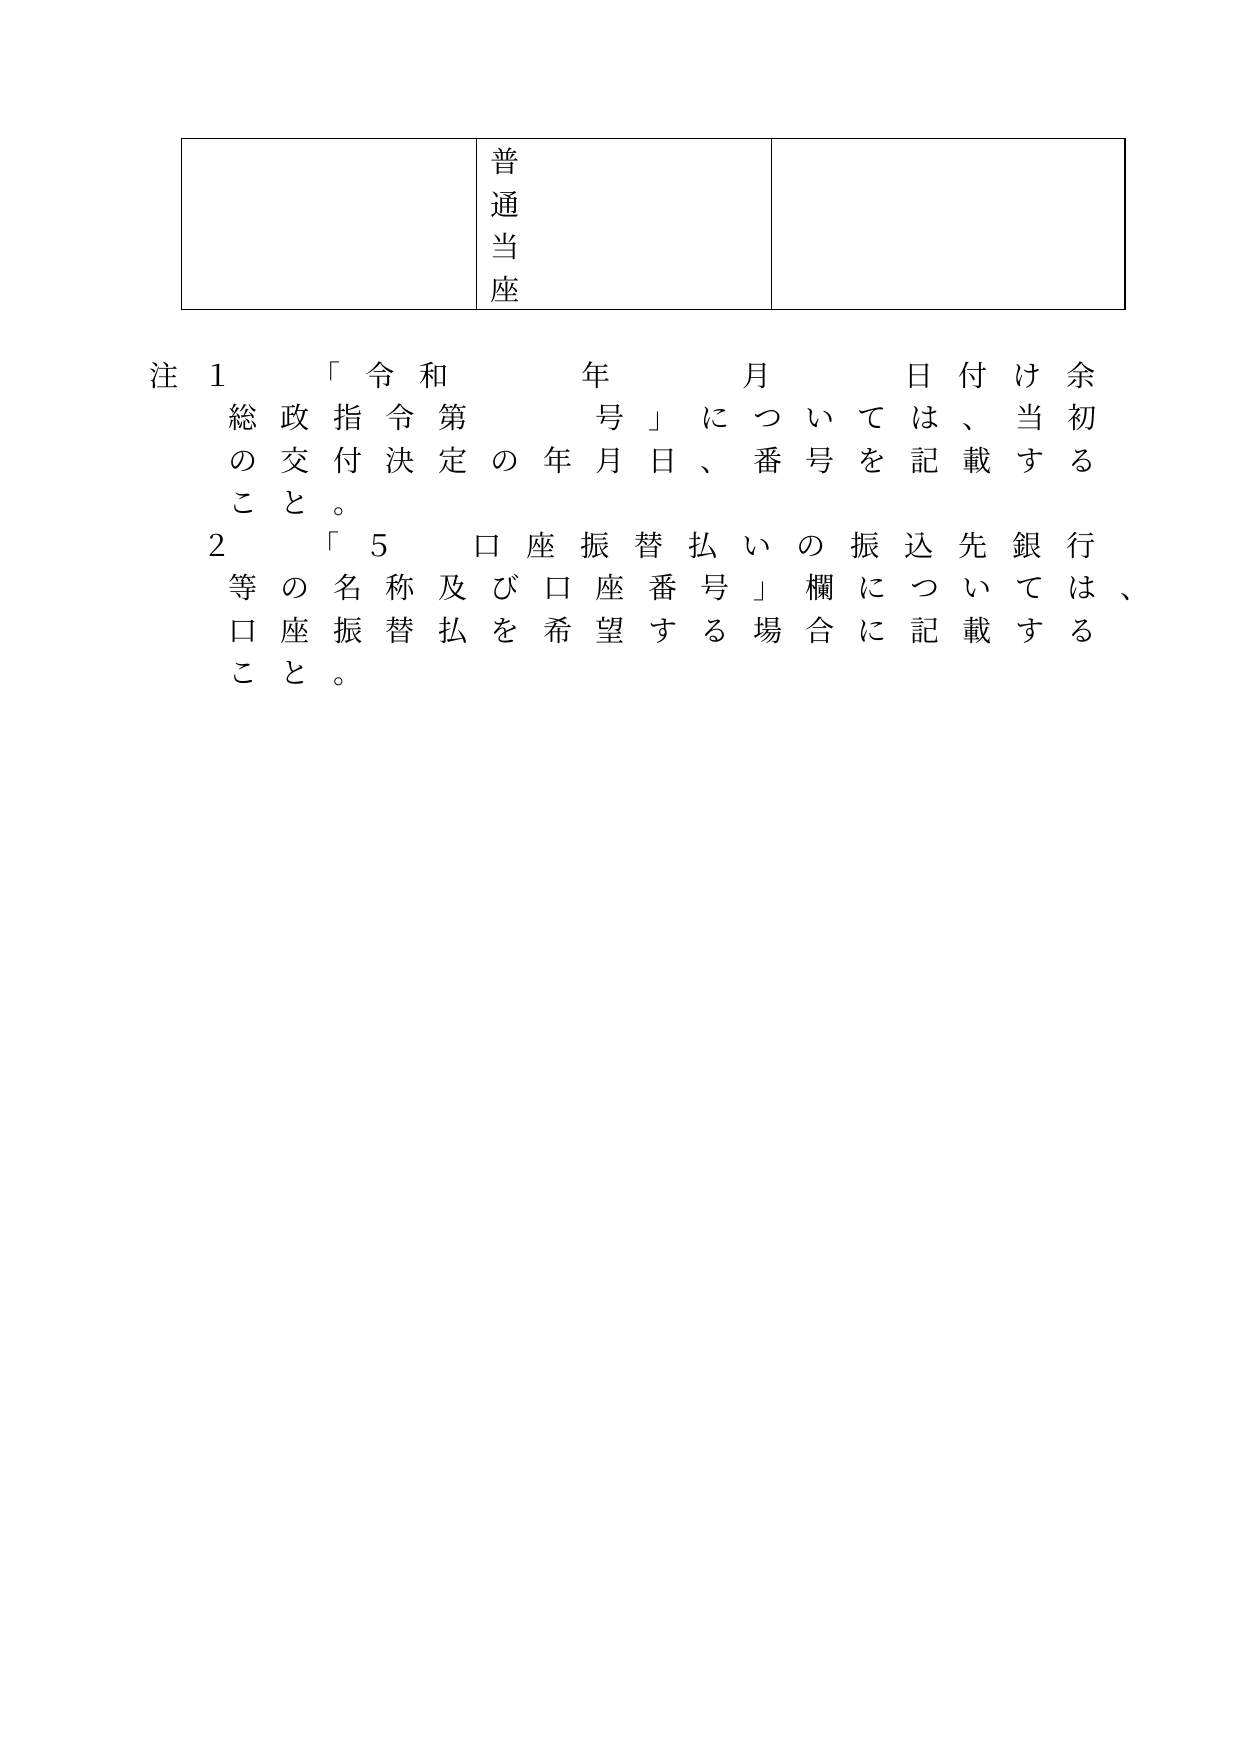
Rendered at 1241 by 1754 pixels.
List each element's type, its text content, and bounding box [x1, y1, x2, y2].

text 注１ 「令和 年 月 日付け余総政指令第 号」については、当初の交付決定の年月日、番号を記載すること。 [149, 352, 1121, 522]
table_cell [772, 139, 1124, 309]
table_cell [556, 139, 771, 309]
table_cell 普通当座 [477, 139, 556, 309]
text ２ 「５ 口座振替払いの振込先銀行等の名称及び口座番号」欄については、口座振替払を希望する場合に記載すること。 [176, 522, 1121, 692]
table_cell [182, 139, 476, 309]
